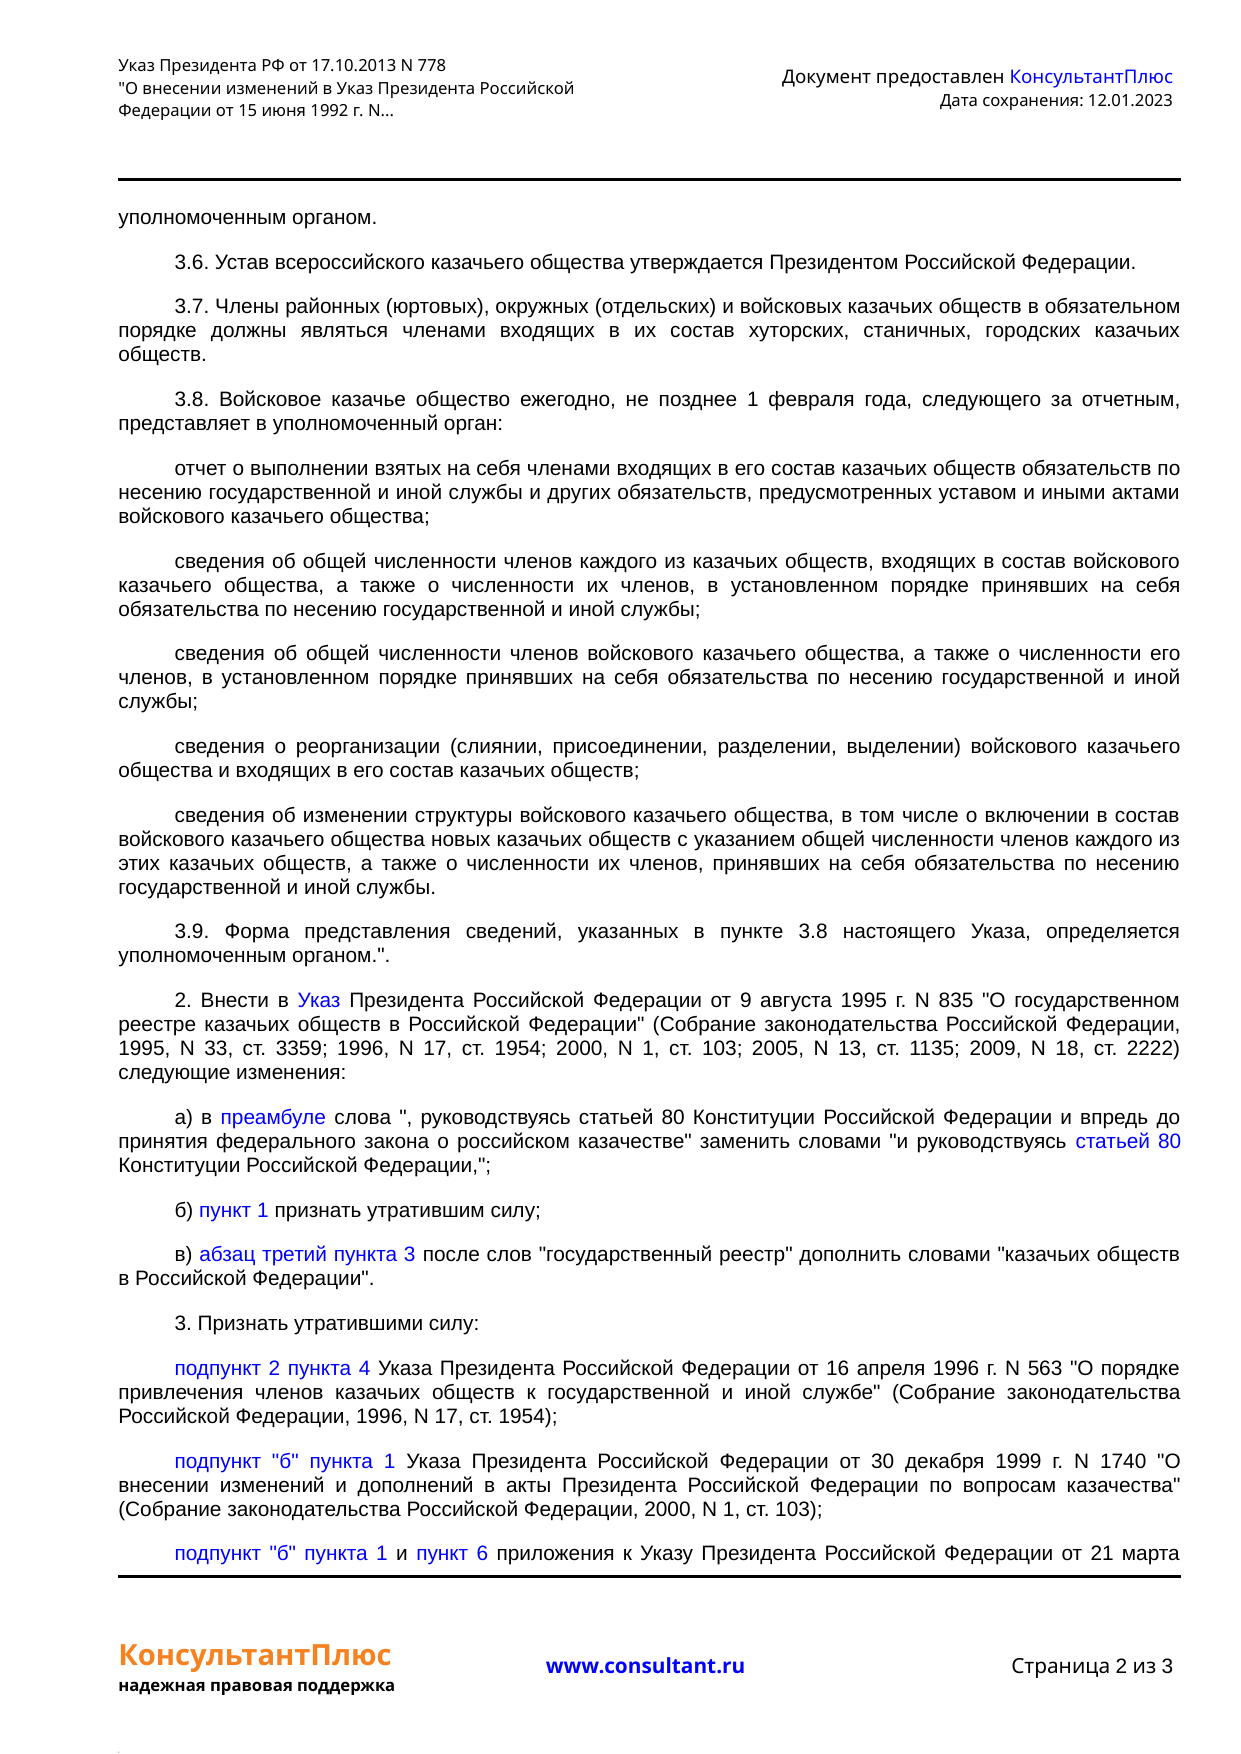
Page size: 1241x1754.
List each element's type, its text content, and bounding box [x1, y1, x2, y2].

text 3.6. Устав всероссийского казачьего общества утверждается Президентом Российской Федерации. [118, 249, 1181, 273]
text сведения о реорганизации (слиянии, присоединении, разделении, выделении) войскового казачьего общества и входящих в его состав казачьих обществ; [118, 734, 1181, 782]
text 2. Внести в Указ Президента Российской Федерации от 9 августа 1995 г. N 835 "О государственном реестре казачьих обществ в Российской Федерации" (Собрание законодательства Российской Федерации, 1995, N 33, ст. 3359; 1996, N 17, ст. 1954; 2000, N 1, ст. 103; 2005, N 13, ст. 1135; 2009, N 18, ст. 2222) следующие изменения: [118, 988, 1181, 1084]
text подпункт "б" пункта 1 Указа Президента Российской Федерации от 30 декабря 1999 г. N 1740 "О внесении изменений и дополнений в акты Президента Российской Федерации по вопросам казачества" (Собрание законодательства Российской Федерации, 2000, N 1, ст. 103); [118, 1448, 1181, 1520]
text а) в преамбуле слова ", руководствуясь статьей 80 Конституции Российской Федерации и впредь до принятия федерального закона о российском казачестве" заменить словами "и руководствуясь статьей 80 Конституции Российской Федерации,"; [118, 1105, 1181, 1177]
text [118, 1541, 1181, 1565]
text 3.9. Форма представления сведений, указанных в пункте 3.8 настоящего Указа, определяется уполномоченным органом.". [118, 919, 1181, 967]
text сведения об изменении структуры войскового казачьего общества, в том числе о включении в состав войскового казачьего общества новых казачьих обществ с указанием общей численности членов каждого из этих казачьих обществ, а также о численности их членов, принявших на себя обязательства по несению государственной и иной службы. [118, 803, 1181, 898]
text подпункт 2 пункта 4 Указа Президента Российской Федерации от 16 апреля 1996 г. N 563 "О порядке привлечения членов казачьих обществ к государственной и иной службе" (Собрание законодательства Российской Федерации, 1996, N 17, ст. 1954); [118, 1356, 1181, 1428]
text 3.8. Войсковое казачье общество ежегодно, не позднее 1 февраля года, следующего за отчетным, представляет в уполномоченный орган: [118, 387, 1181, 435]
text б) пункт 1 признать утратившим силу; [118, 1197, 1181, 1221]
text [118, 205, 1181, 229]
text сведения об общей численности членов каждого из казачьих обществ, входящих в состав войскового казачьего общества, а также о численности их членов, в установленном порядке принявших на себя обязательства по несению государственной и иной службы; [118, 548, 1181, 620]
text 3.7. Члены районных (юртовых), окружных (отдельских) и войсковых казачьих обществ в обязательном порядке должны являться членами входящих в их состав хуторских, станичных, городских казачьих обществ. [118, 294, 1181, 366]
text сведения об общей численности членов войскового казачьего общества, а также о численности его членов, в установленном порядке принявших на себя обязательства по несению государственной и иной службы; [118, 641, 1181, 713]
text 3. Признать утратившими силу: [118, 1311, 1181, 1335]
text отчет о выполнении взятых на себя членами входящих в его состав казачьих обществ обязательств по несению государственной и иной службы и других обязательств, предусмотренных уставом и иными актами войскового казачьего общества; [118, 456, 1181, 528]
text в) абзац третий пункта 3 после слов "государственный реестр" дополнить словами "казачьих обществ в Российской Федерации". [118, 1242, 1181, 1290]
